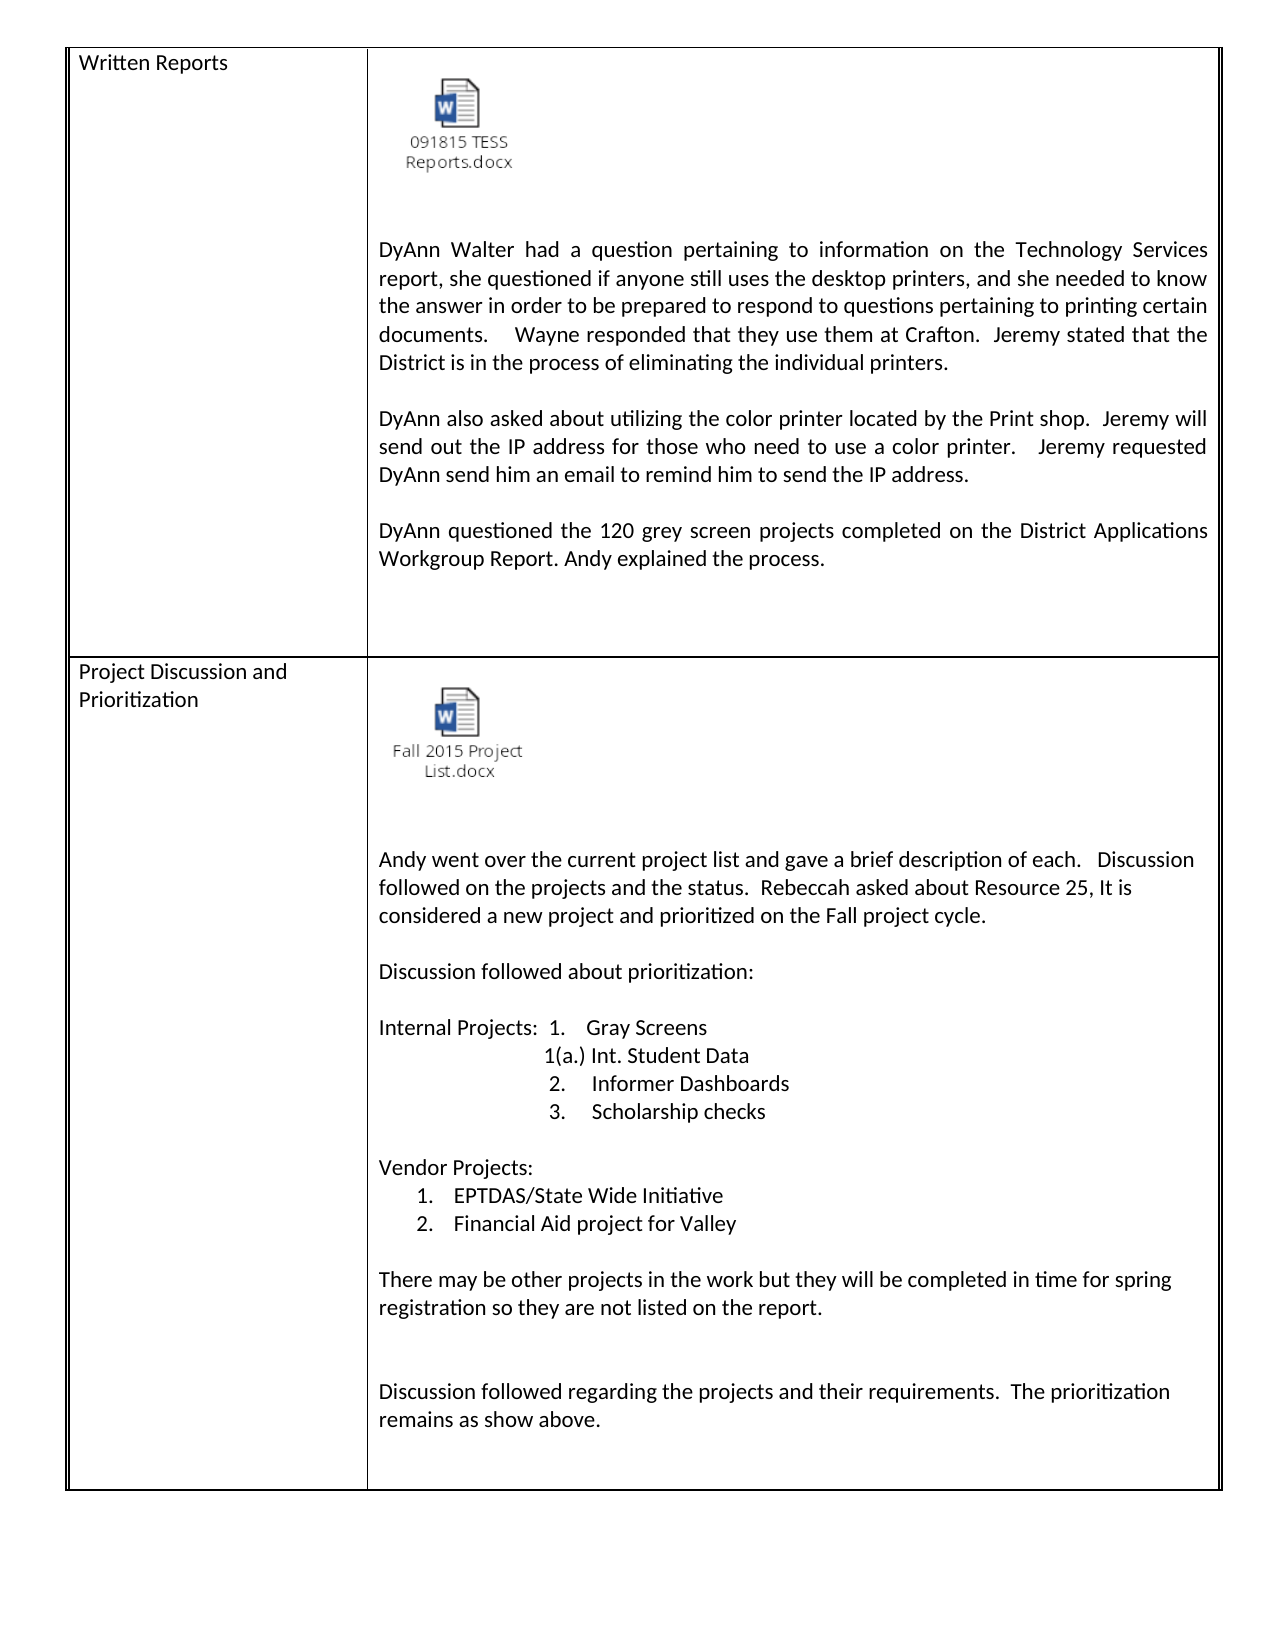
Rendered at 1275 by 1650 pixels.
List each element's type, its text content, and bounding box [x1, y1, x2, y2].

table_cell Project Discussion and Prioritization [70, 658, 367, 1489]
table_cell DyAnn Walter had a question pertaining to information on the Technology Services report, she questioned if anyone still uses the desktop printers, and she needed to know the answer in order to be prepared to respond to questions pertaining to printing certain documents. Wayne responded that they use them at Crafton. Jeremy stated that the District is in the process of eliminating the individual printers. DyAnn also asked about utilizing the color printer located by the Print shop. Jeremy will send out the IP address for those who need to use a color printer. Jeremy requested DyAnn send him an email to remind him to send the IP address. DyAnn questioned the 120 grey screen projects completed on the District Applications Workgroup Report. Andy explained the process. [368, 48, 1218, 656]
table_cell Written Reports [70, 48, 367, 656]
table_cell Andy went over the current project list and gave a brief description of each. Discussion followed on the projects and the status. Rebeccah asked about Resource 25, It is considered a new project and prioritized on the Fall project cycle. Discussion followed about prioritization: Internal Projects: 1. Gray Screens 1(a.) Int. Student Data 2. Informer Dashboards 3. Scholarship checks Vendor Projects: EPTDAS/State Wide Initiative Financial Aid project for Valley There may be other projects in the work but they will be completed in time for spring registration so they are not listed on the report. Discussion followed regarding the projects and their requirements. The prioritization remains as show above. [368, 658, 1218, 1489]
